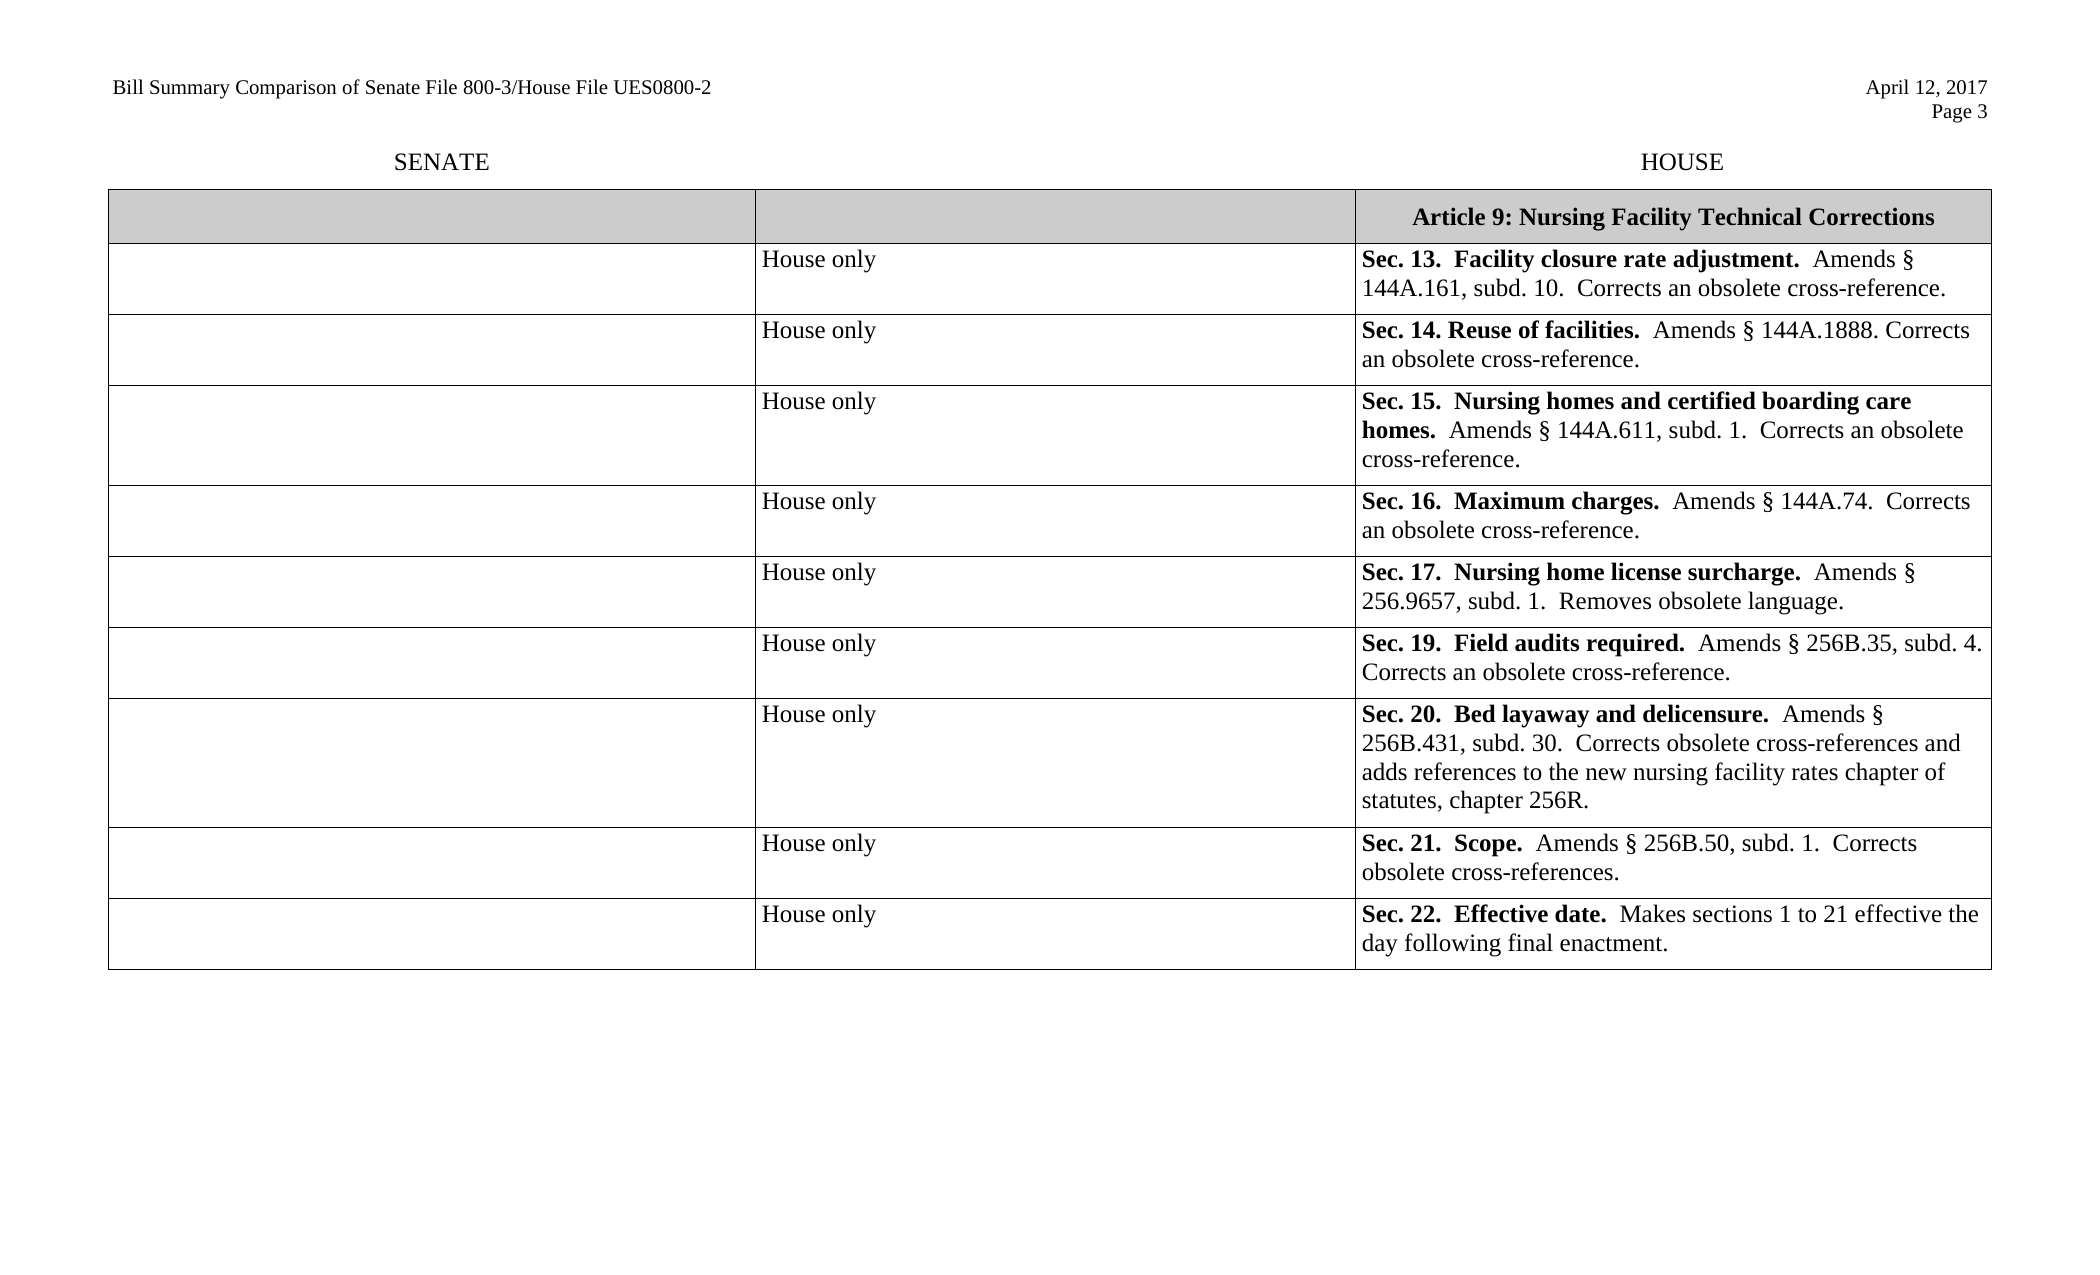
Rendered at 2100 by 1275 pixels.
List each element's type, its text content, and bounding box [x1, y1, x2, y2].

table_cell House only [756, 557, 1355, 627]
table_cell [109, 315, 755, 385]
table_header [756, 190, 1355, 243]
table_cell House only [756, 386, 1355, 485]
table_cell [109, 899, 755, 969]
table_cell House only [756, 899, 1355, 969]
table_cell House only [756, 699, 1355, 827]
table_cell House only [756, 628, 1355, 698]
table_cell [109, 386, 755, 485]
table_cell Sec. 15. Nursing homes and certified boarding care homes. Amends § 144A.611, subd. 1. Corrects an obsolete cross-reference. [1356, 386, 1991, 485]
table_cell Sec. 16. Maximum charges. Amends § 144A.74. Corrects an obsolete cross-reference. [1356, 486, 1991, 556]
table_header Article 9: Nursing Facility Technical Corrections [1356, 190, 1991, 243]
table_cell House only [756, 828, 1355, 898]
table_cell [109, 244, 755, 314]
table_cell Sec. 22. Effective date. Makes sections 1 to 21 effective the day following final enactment. [1356, 899, 1991, 969]
table_header [109, 190, 755, 243]
table_cell [109, 699, 755, 827]
table_cell [109, 486, 755, 556]
table_cell Sec. 20. Bed layaway and delicensure. Amends § 256B.431, subd. 30. Corrects obsolete cross-references and adds references to the new nursing facility rates chapter of statutes, chapter 256R. [1356, 699, 1991, 827]
table_cell Sec. 21. Scope. Amends § 256B.50, subd. 1. Corrects obsolete cross-references. [1356, 828, 1991, 898]
table_cell Sec. 17. Nursing home license surcharge. Amends § 256.9657, subd. 1. Removes obsolete language. [1356, 557, 1991, 627]
table_cell [109, 557, 755, 627]
table_cell House only [756, 244, 1355, 314]
table_cell Sec. 19. Field audits required. Amends § 256B.35, subd. 4. Corrects an obsolete cross-reference. [1356, 628, 1991, 698]
table_cell Sec. 13. Facility closure rate adjustment. Amends § 144A.161, subd. 10. Corrects an obsolete cross-reference. [1356, 244, 1991, 314]
table_cell Sec. 14. Reuse of facilities. Amends § 144A.1888. Corrects an obsolete cross-reference. [1356, 315, 1991, 385]
table_cell House only [756, 315, 1355, 385]
table_cell House only [756, 486, 1355, 556]
table_cell [109, 828, 755, 898]
table_cell [109, 628, 755, 698]
